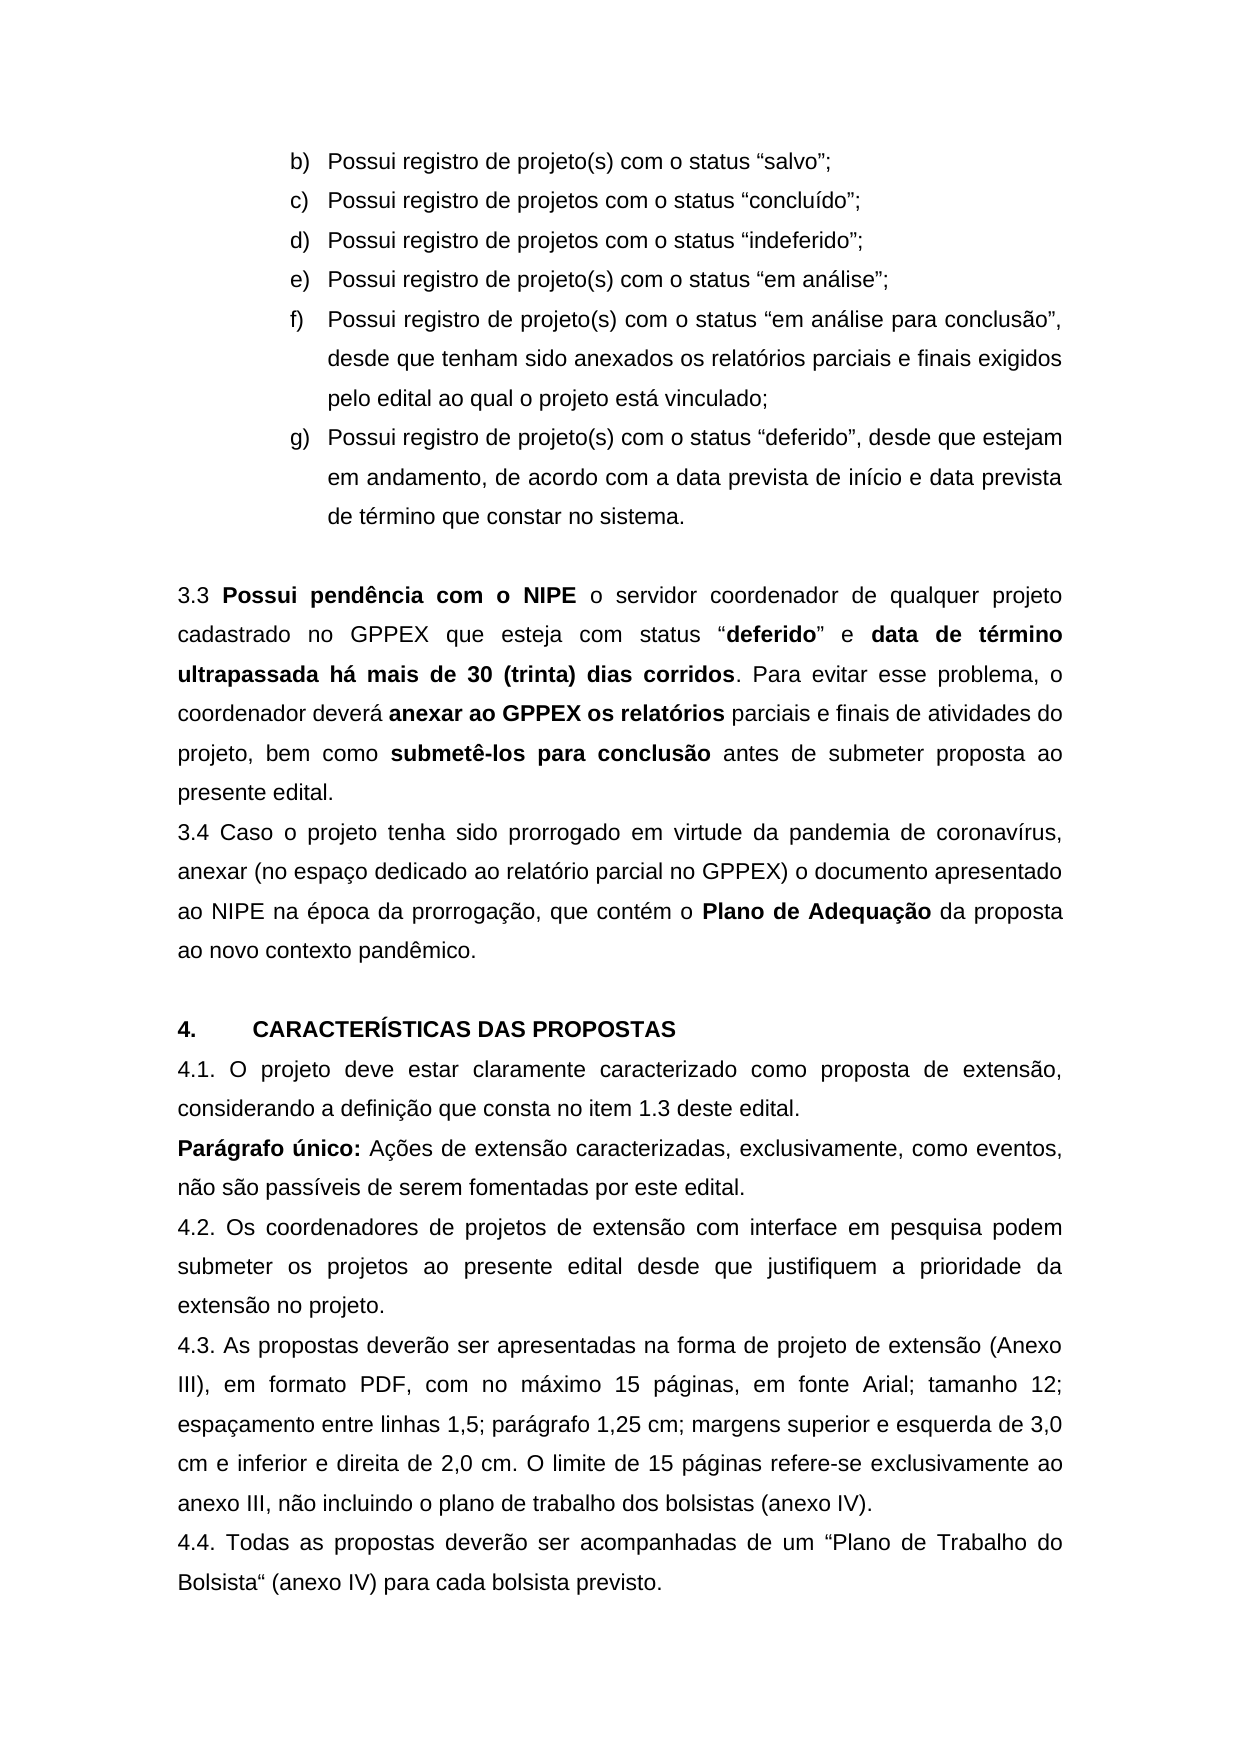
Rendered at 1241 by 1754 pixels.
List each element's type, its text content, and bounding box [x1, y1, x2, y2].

text 3.4 Caso o projeto tenha sido prorrogado em virtude da pandemia de coronavírus, anexar (no espaço dedicado ao relatório parcial no GPPEX) o documento apresentado ao NIPE na época da prorrogação, que contém o Plano de Adequação da proposta ao novo contexto pandêmico. [177, 819, 1063, 963]
list Possui registro de projeto(s) com o status “salvo”; [290, 148, 1063, 174]
list Possui registro de projeto(s) com o status “deferido”, desde que estejam em andamento, de acordo com a data prevista de início e data prevista de término que constar no sistema. [290, 424, 1063, 529]
list Possui registro de projetos com o status “concluído”; [290, 187, 1063, 213]
text 4.1. O projeto deve estar claramente caracterizado como proposta de extensão, considerando a definição que consta no item 1.3 deste edital. [177, 1056, 1063, 1121]
list Possui registro de projeto(s) com o status “em análise”; [290, 266, 1063, 292]
text 4.2. Os coordenadores de projetos de extensão com interface em pesquisa podem submeter os projetos ao presente edital desde que justifiquem a prioridade da extensão no projeto. [177, 1213, 1063, 1319]
text 4. CARACTERÍSTICAS DAS PROPOSTAS [177, 1016, 1063, 1042]
list Possui registro de projetos com o status “indeferido”; [290, 227, 1063, 253]
text 4.3. As propostas deverão ser apresentadas na forma de projeto de extensão (Anexo III), em formato PDF, com no máximo 15 páginas, em fonte Arial; tamanho 12; espaçamento entre linhas 1,5; parágrafo 1,25 cm; margens superior e esquerda de 3,0 cm e inferior e direita de 2,0 cm. O limite de 15 páginas refere-se exclusivamente ao anexo III, não incluindo o plano de trabalho dos bolsistas (anexo IV). [177, 1332, 1063, 1516]
text 4.4. Todas as propostas deverão ser acompanhadas de um “Plano de Trabalho do Bolsista“ (anexo IV) para cada bolsista previsto. [177, 1529, 1063, 1595]
text Parágrafo único: Ações de extensão caracterizadas, exclusivamente, como eventos, não são passíveis de serem fomentadas por este edital. [177, 1134, 1063, 1200]
text 3.3 Possui pendência com o NIPE o servidor coordenador de qualquer projeto cadastrado no GPPEX que esteja com status “deferido” e data de término ultrapassada há mais de 30 (trinta) dias corridos. Para evitar esse problema, o coordenador deverá anexar ao GPPEX os relatórios parciais e finais de atividades do projeto, bem como submetê-los para conclusão antes de submeter proposta ao presente edital. [177, 582, 1063, 806]
list Possui registro de projeto(s) com o status “em análise para conclusão”, desde que tenham sido anexados os relatórios parciais e finais exigidos pelo edital ao qual o projeto está vinculado; [290, 306, 1063, 411]
